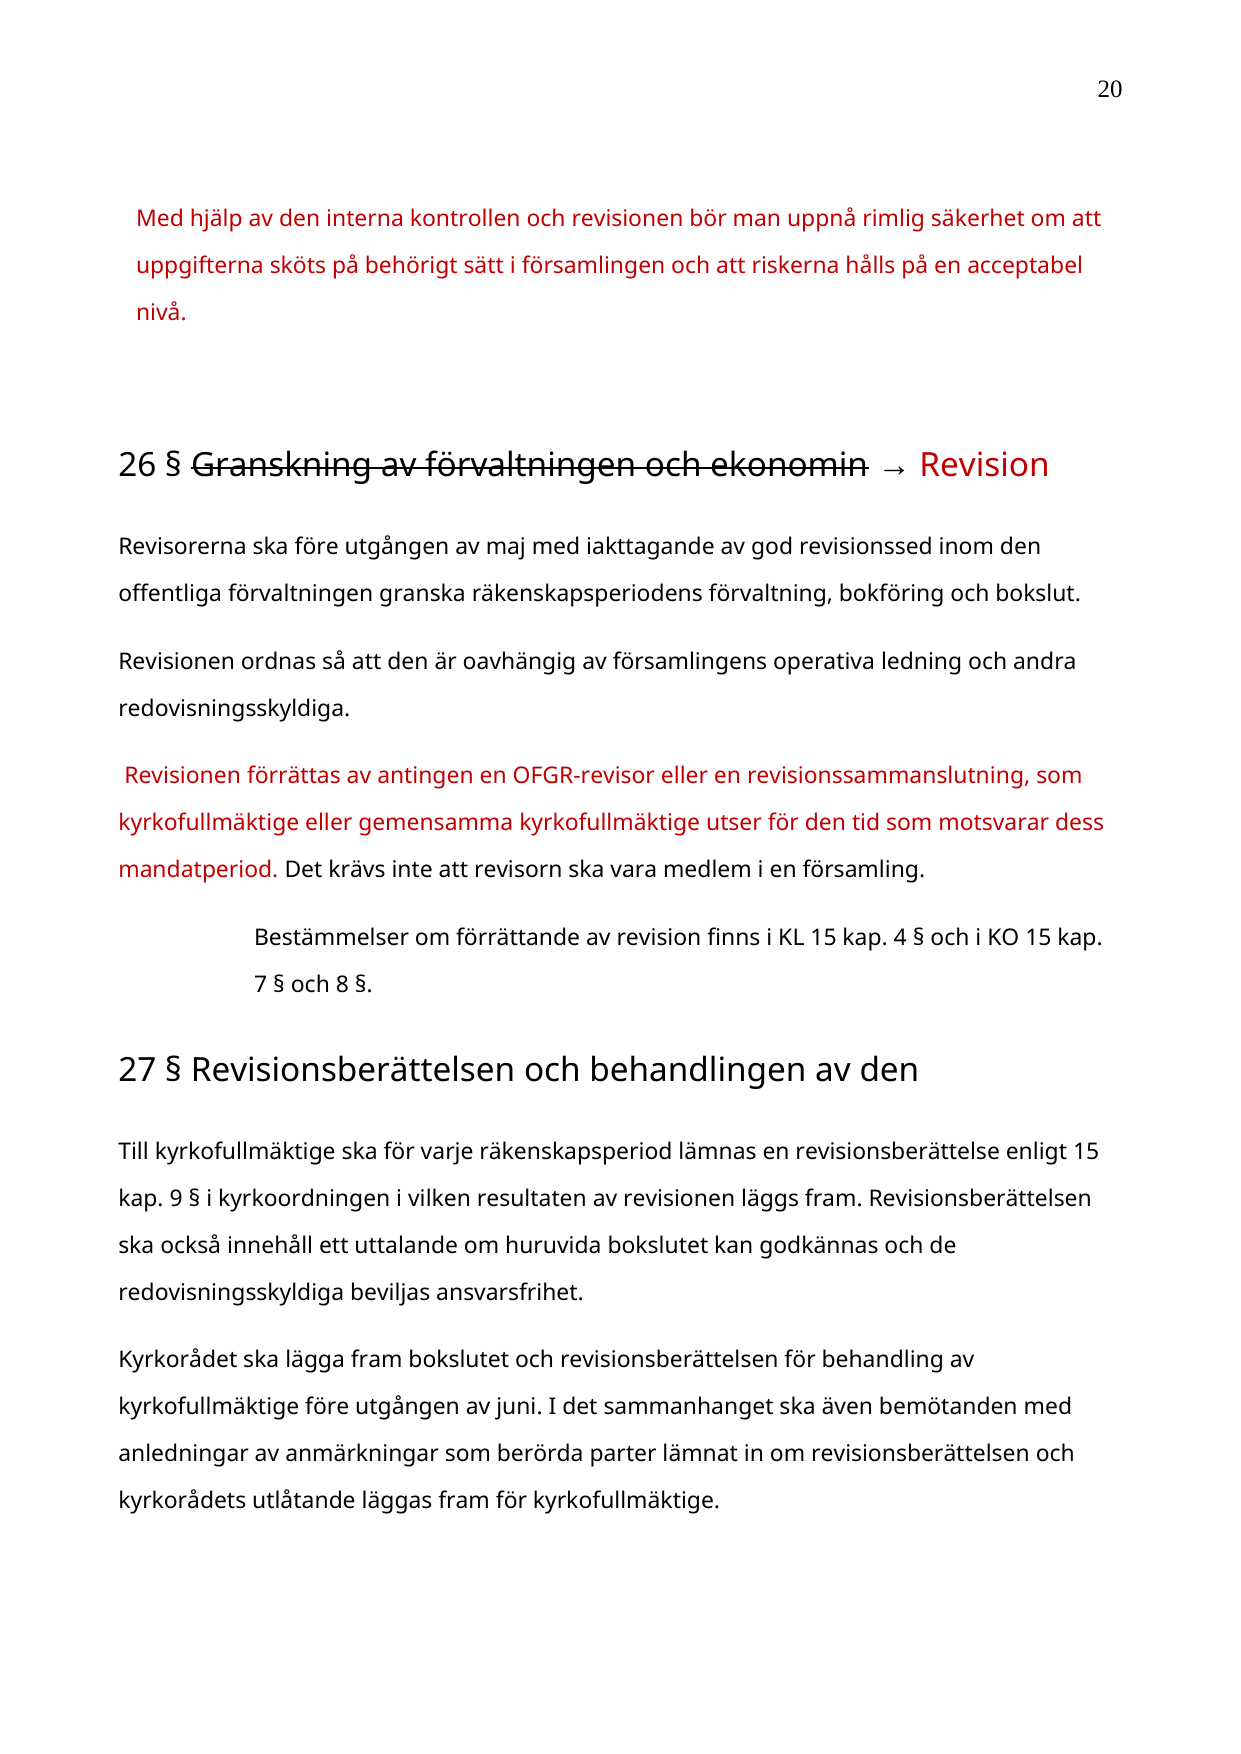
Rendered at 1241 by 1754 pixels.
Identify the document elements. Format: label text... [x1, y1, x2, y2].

text Revisionen ordnas så att den är oavhängig av församlingens operativa ledning och andra redovisningsskyldiga. [118, 645, 1122, 723]
text Revisorerna ska före utgången av maj med iakttagande av god revisionssed inom den offentliga förvaltningen granska räkenskapsperiodens förvaltning, bokföring och bokslut. [118, 530, 1122, 608]
text Med hjälp av den interna kontrollen och revisionen bör man uppnå rimlig säkerhet om att uppgifterna sköts på behörigt sätt i församlingen och att riskerna hålls på en acceptabel nivå. [136, 202, 1122, 327]
text Till kyrkofullmäktige ska för varje räkenskapsperiod lämnas en revisionsberättelse enligt 15 kap. 9 § i kyrkoordningen i vilken resultaten av revisionen läggs fram. Revisionsberättelsen ska också innehåll ett uttalande om huruvida bokslutet kan godkännas och de redovisningsskyldiga beviljas ansvarsfrihet. [118, 1135, 1122, 1307]
subtitle 27 § Revisionsberättelsen och behandlingen av den [118, 1046, 1122, 1091]
text Kyrkorådet ska lägga fram bokslutet och revisionsberättelsen för behandling av kyrkofullmäktige före utgången av juni. I det sammanhanget ska även bemötanden med anledningar av anmärkningar som berörda parter lämnat in om revisionsberättelsen och kyrkorådets utlåtande läggas fram för kyrkofullmäktige. [118, 1343, 1122, 1515]
subtitle 26 § Granskning av förvaltningen och ekonomin → Revision [118, 441, 1122, 487]
text Revisionen förrättas av antingen en OFGR-revisor eller en revisionssammanslutning, som kyrkofullmäktige eller gemensamma kyrkofullmäktige utser för den tid som motsvarar dess mandatperiod. Det krävs inte att revisorn ska vara medlem i en församling. [118, 759, 1122, 884]
text Bestämmelser om förrättande av revision finns i KL 15 kap. 4 § och i KO 15 kap. 7 § och 8 §. [254, 921, 1122, 999]
